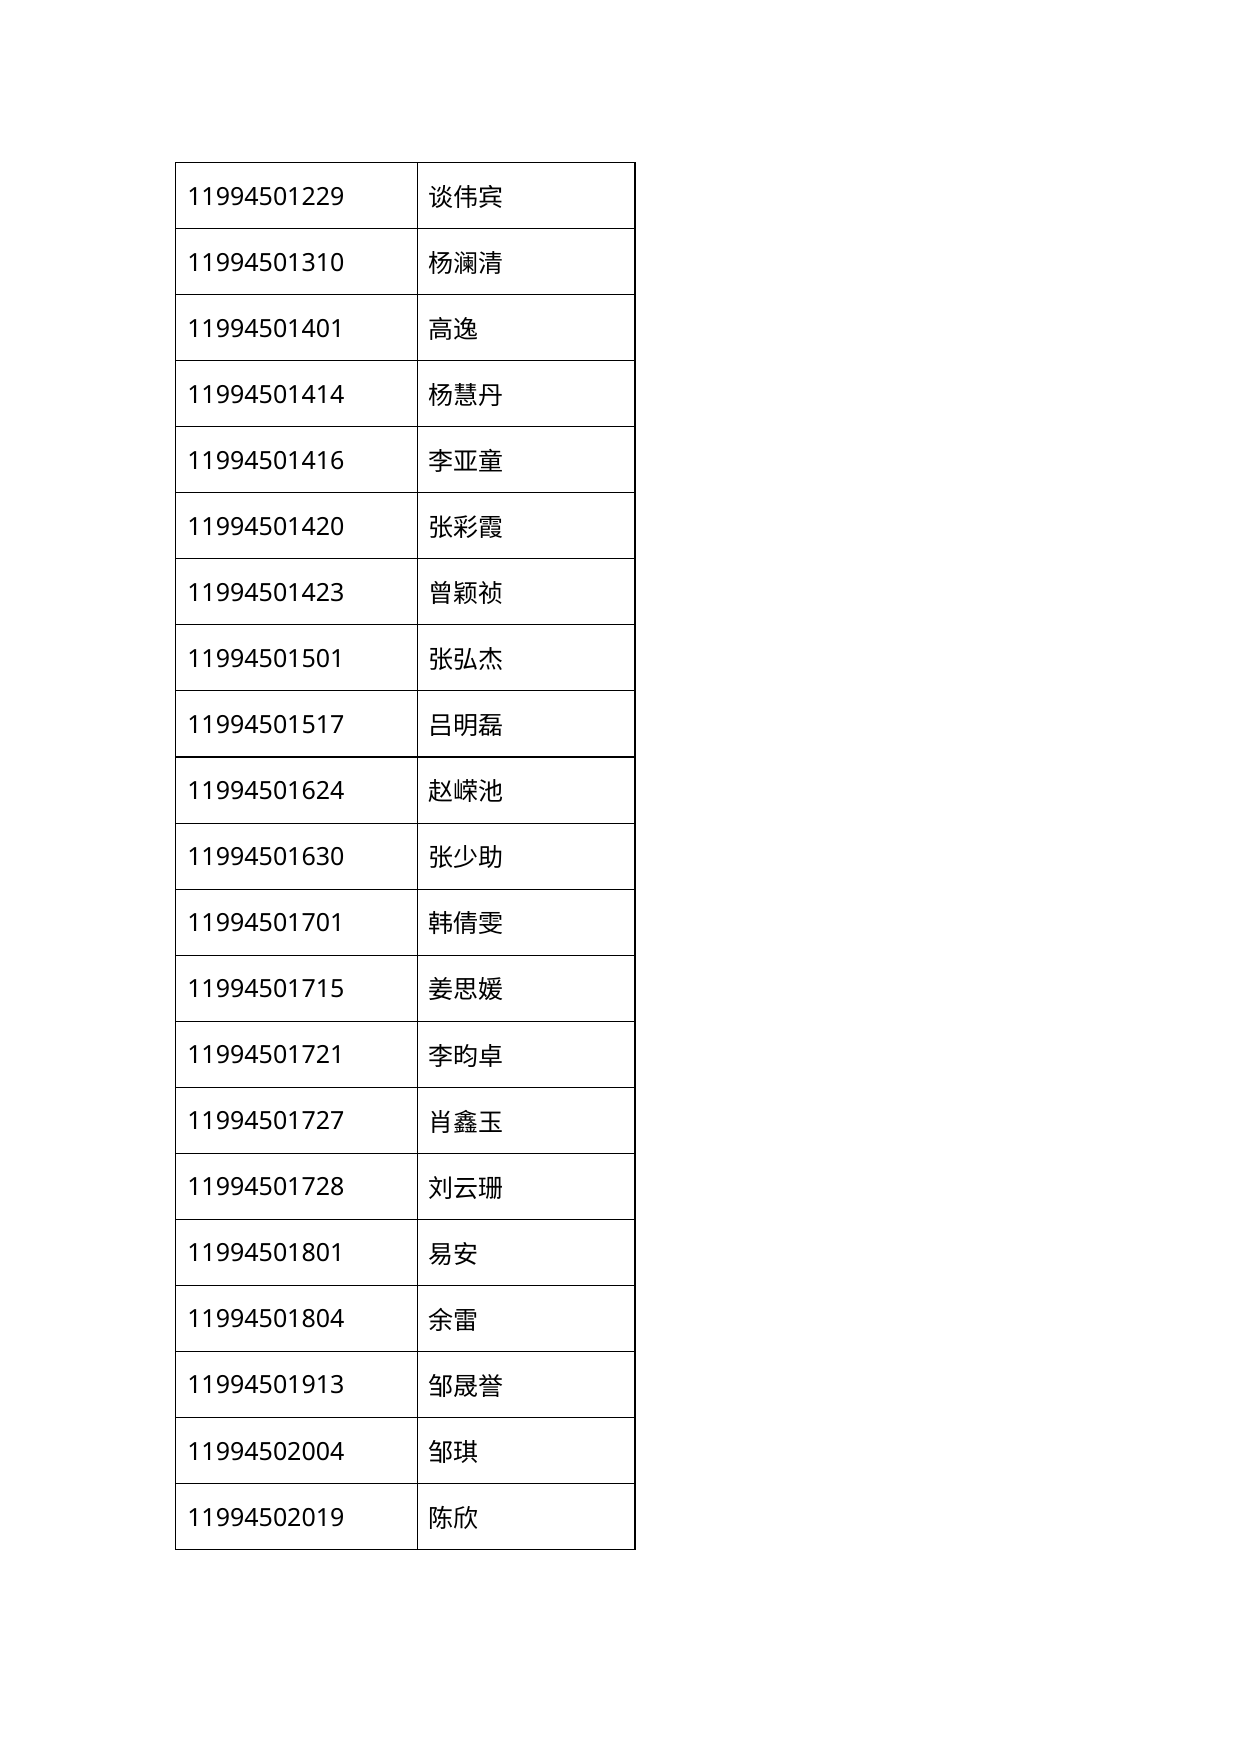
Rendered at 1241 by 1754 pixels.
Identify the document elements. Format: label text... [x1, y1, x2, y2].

table_cell 11994501501 [176, 625, 417, 690]
table_cell 张少助 [418, 824, 634, 888]
table_cell 余雷 [418, 1286, 634, 1351]
table_cell 11994501721 [176, 1022, 417, 1087]
table_cell 杨澜清 [418, 229, 634, 294]
table_cell 曾颖祯 [418, 559, 634, 624]
table_cell 11994501728 [176, 1154, 417, 1219]
table_cell 刘云珊 [418, 1154, 634, 1219]
table_cell 11994501420 [176, 493, 417, 558]
table_cell 姜思媛 [418, 956, 634, 1021]
table_cell 李亚童 [418, 427, 634, 492]
table_cell 11994501715 [176, 956, 417, 1021]
table_cell 李昀卓 [418, 1022, 634, 1087]
table_cell 高逸 [418, 295, 634, 360]
table_cell 11994501517 [176, 691, 417, 756]
table_cell 谈伟宾 [418, 163, 634, 228]
table_cell 易安 [418, 1220, 634, 1285]
table_cell 11994501423 [176, 559, 417, 624]
table_cell 11994501804 [176, 1286, 417, 1351]
table_cell 邹琪 [418, 1418, 634, 1483]
table_cell 张弘杰 [418, 625, 634, 690]
table_cell 11994501401 [176, 295, 417, 360]
table_cell 邹晟誉 [418, 1352, 634, 1417]
table_cell 11994502004 [176, 1418, 417, 1483]
table_cell 11994502019 [176, 1484, 417, 1549]
table_cell 11994501701 [176, 890, 417, 954]
table_cell 韩倩雯 [418, 890, 634, 954]
table_cell 11994501310 [176, 229, 417, 294]
table_cell 杨慧丹 [418, 361, 634, 426]
table_cell 11994501630 [176, 824, 417, 888]
table_cell 张彩霞 [418, 493, 634, 558]
table_cell 11994501913 [176, 1352, 417, 1417]
table_cell 11994501416 [176, 427, 417, 492]
table_cell 11994501414 [176, 361, 417, 426]
table_cell 赵嵘池 [418, 758, 634, 822]
table_cell 肖鑫玉 [418, 1088, 634, 1153]
table_cell 陈欣 [418, 1484, 634, 1549]
table_cell 11994501624 [176, 758, 417, 822]
table_cell 11994501229 [176, 163, 417, 228]
table_cell 吕明磊 [418, 691, 634, 756]
table_cell 11994501801 [176, 1220, 417, 1285]
table_cell 11994501727 [176, 1088, 417, 1153]
